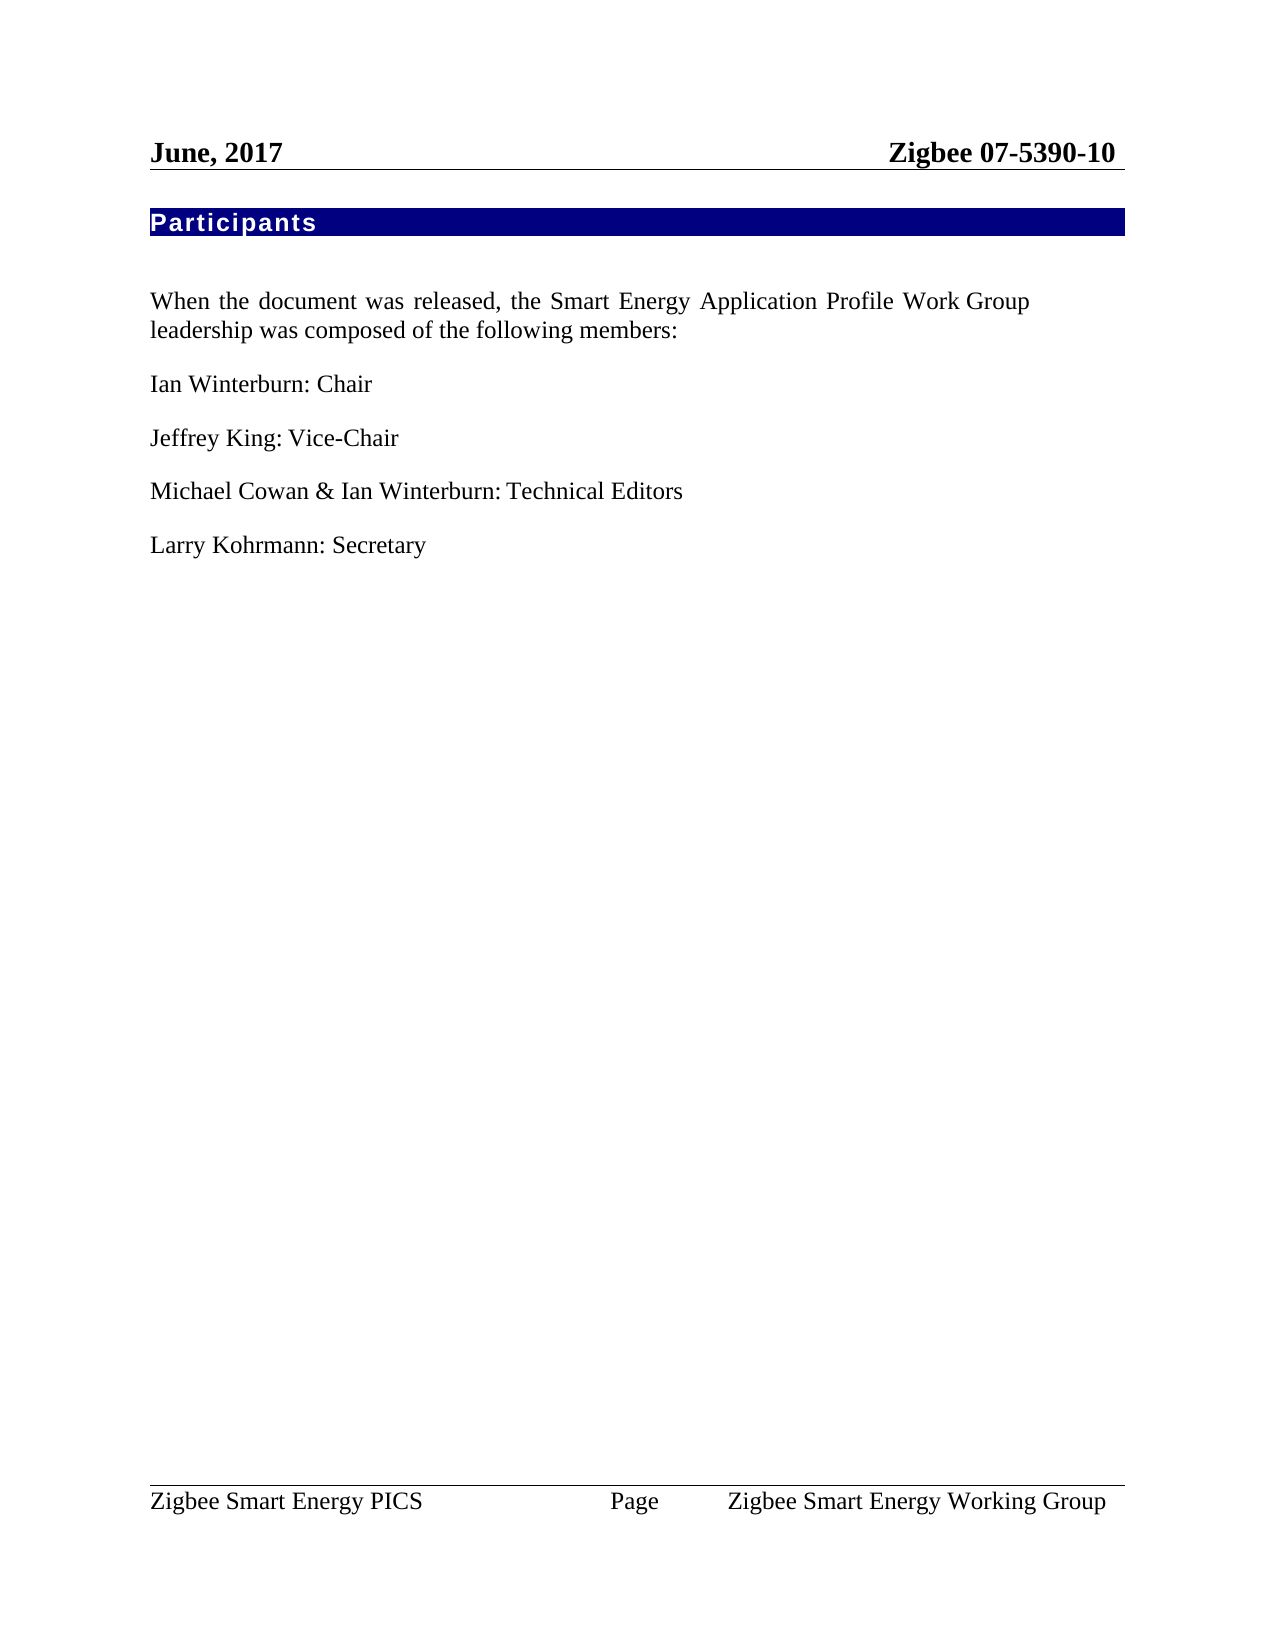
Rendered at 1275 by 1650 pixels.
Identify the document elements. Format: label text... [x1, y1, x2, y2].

text Larry Kohrmann: Secretary [150, 530, 1125, 559]
text When the document was released, the Smart Energy Application Profile Work Group leadership was composed of the following members: [150, 286, 1125, 344]
text Michael Cowan & Ian Winterburn: Technical Editors [150, 476, 1125, 505]
subtitle Participants [150, 208, 1125, 236]
text Ian Winterburn: Chair [150, 369, 1125, 398]
text Jeffrey King: Vice-Chair [150, 423, 1125, 451]
